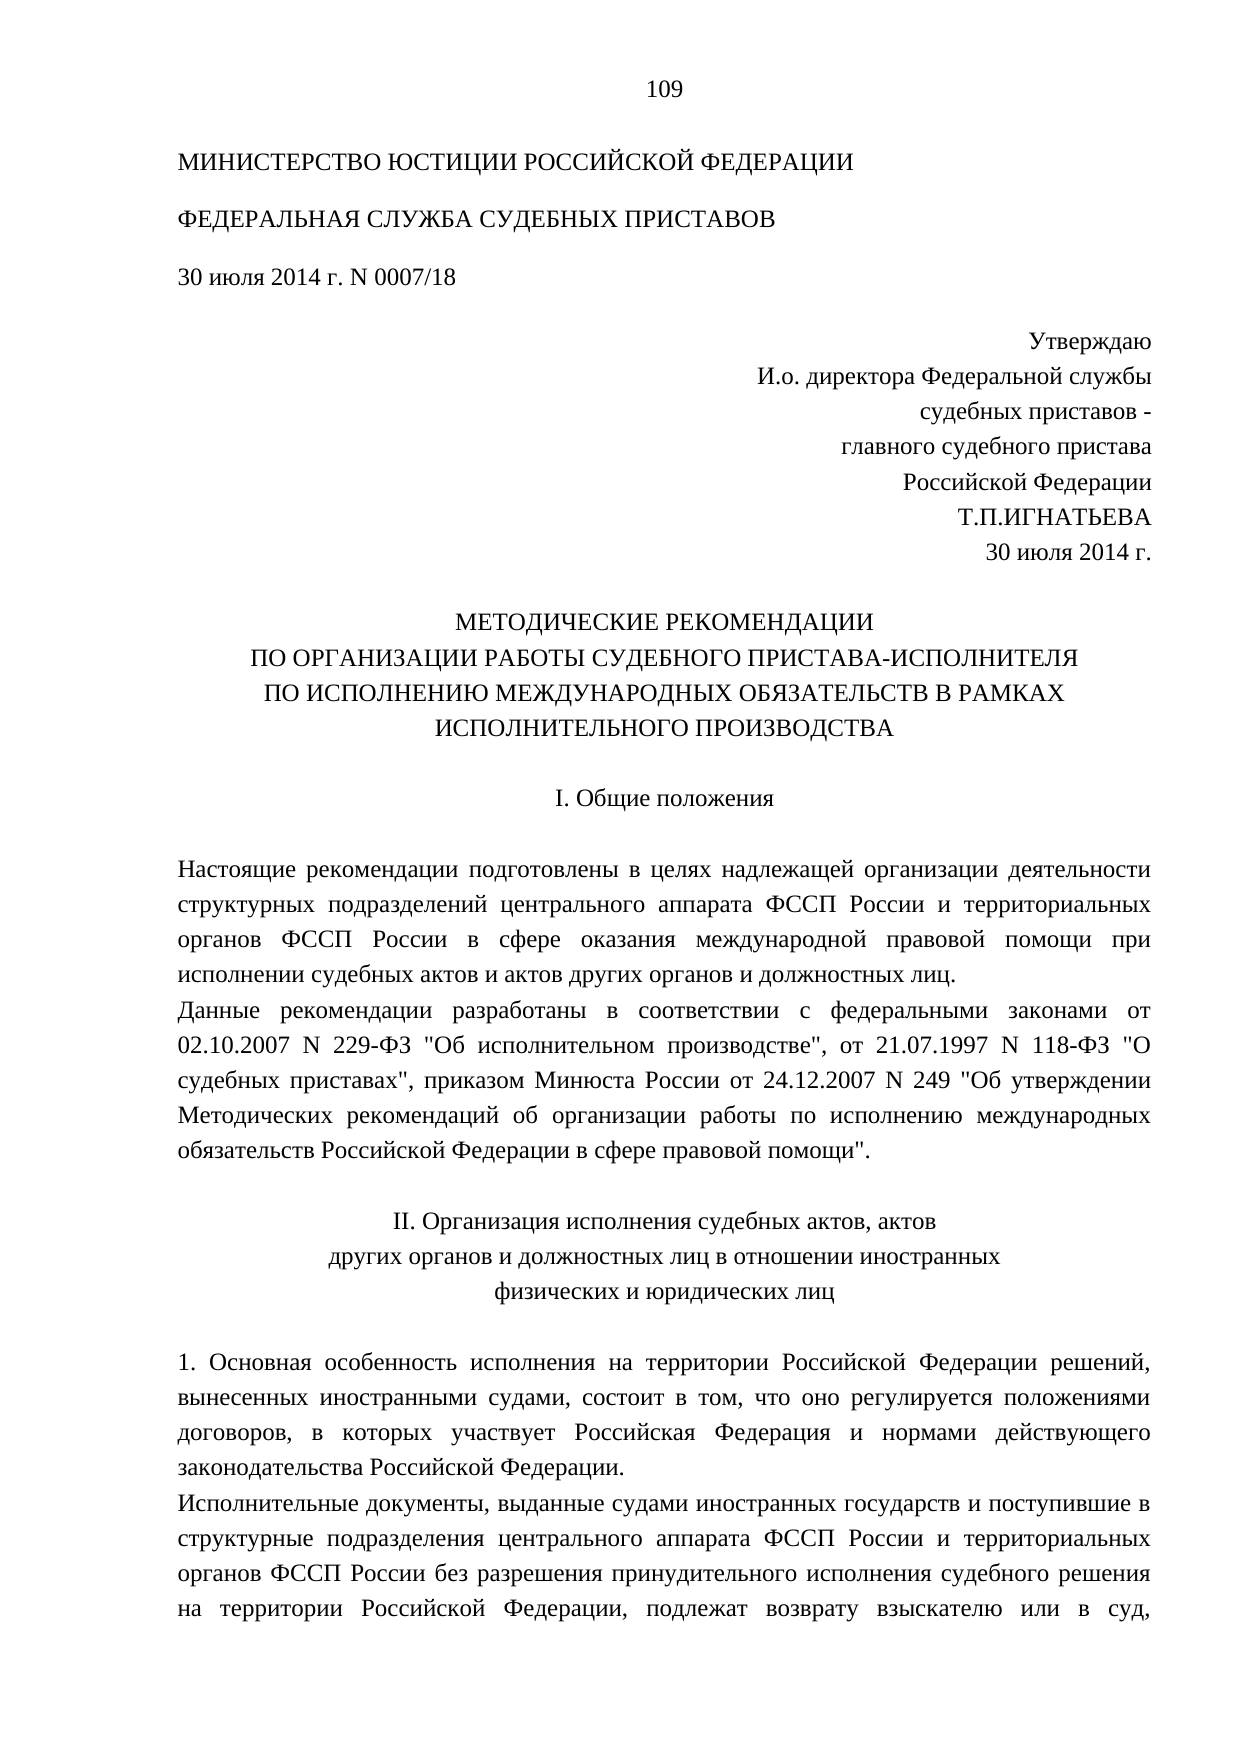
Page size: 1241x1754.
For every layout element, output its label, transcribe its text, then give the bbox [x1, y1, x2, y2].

text Данные рекомендации разработаны в соответствии с федеральными законами от 02.10.2007 N 229-ФЗ "Об исполнительном производстве", от 21.07.1997 N 118-ФЗ "О судебных приставах", приказом Минюста России от 24.12.2007 N 249 "Об утверждении Методических рекомендаций об организации работы по исполнению международных обязательств Российской Федерации в сфере правовой помощи". [177, 988, 1152, 1164]
text Утверждаю [177, 319, 1152, 354]
text судебных приставов - [177, 390, 1152, 425]
text ПО ИСПОЛНЕНИЮ МЕЖДУНАРОДНЫХ ОБЯЗАТЕЛЬСТВ В РАМКАХ [177, 671, 1152, 707]
text ИСПОЛНИТЕЛЬНОГО ПРОИЗВОДСТВА [177, 707, 1152, 742]
text Т.П.ИГНАТЬЕВА [177, 495, 1152, 531]
text 30 июля 2014 г. [177, 531, 1152, 566]
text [177, 1481, 1152, 1622]
text Настоящие рекомендации подготовлены в целях надлежащей организации деятельности структурных подразделений центрального аппарата ФССП России и территориальных органов ФССП России в сфере оказания международной правовой помощи при исполнении судебных актов и актов других органов и должностных лиц. [177, 847, 1152, 988]
text МЕТОДИЧЕСКИЕ РЕКОМЕНДАЦИИ [177, 601, 1152, 636]
text МИНИСТЕРСТВО ЮСТИЦИИ РОССИЙСКОЙ ФЕДЕРАЦИИ [177, 147, 1152, 176]
text 30 июля 2014 г. N 0007/18 [177, 262, 1152, 291]
text I. Общие положения [177, 777, 1152, 812]
text II. Организация исполнения судебных актов, актов [177, 1199, 1152, 1235]
text физических и юридических лиц [177, 1270, 1152, 1305]
text ПО ОРГАНИЗАЦИИ РАБОТЫ СУДЕБНОГО ПРИСТАВА-ИСПОЛНИТЕЛЯ [177, 636, 1152, 671]
text Российской Федерации [177, 460, 1152, 495]
text главного судебного пристава [177, 425, 1152, 460]
text других органов и должностных лиц в отношении иностранных [177, 1235, 1152, 1270]
text 1. Основная особенность исполнения на территории Российской Федерации решений, вынесенных иностранными судами, состоит в том, что оно регулируется положениями договоров, в которых участвует Российская Федерация и нормами действующего законодательства Российской Федерации. [177, 1340, 1152, 1481]
text ФЕДЕРАЛЬНАЯ СЛУЖБА СУДЕБНЫХ ПРИСТАВОВ [177, 204, 1152, 233]
text И.о. директора Федеральной службы [177, 354, 1152, 390]
